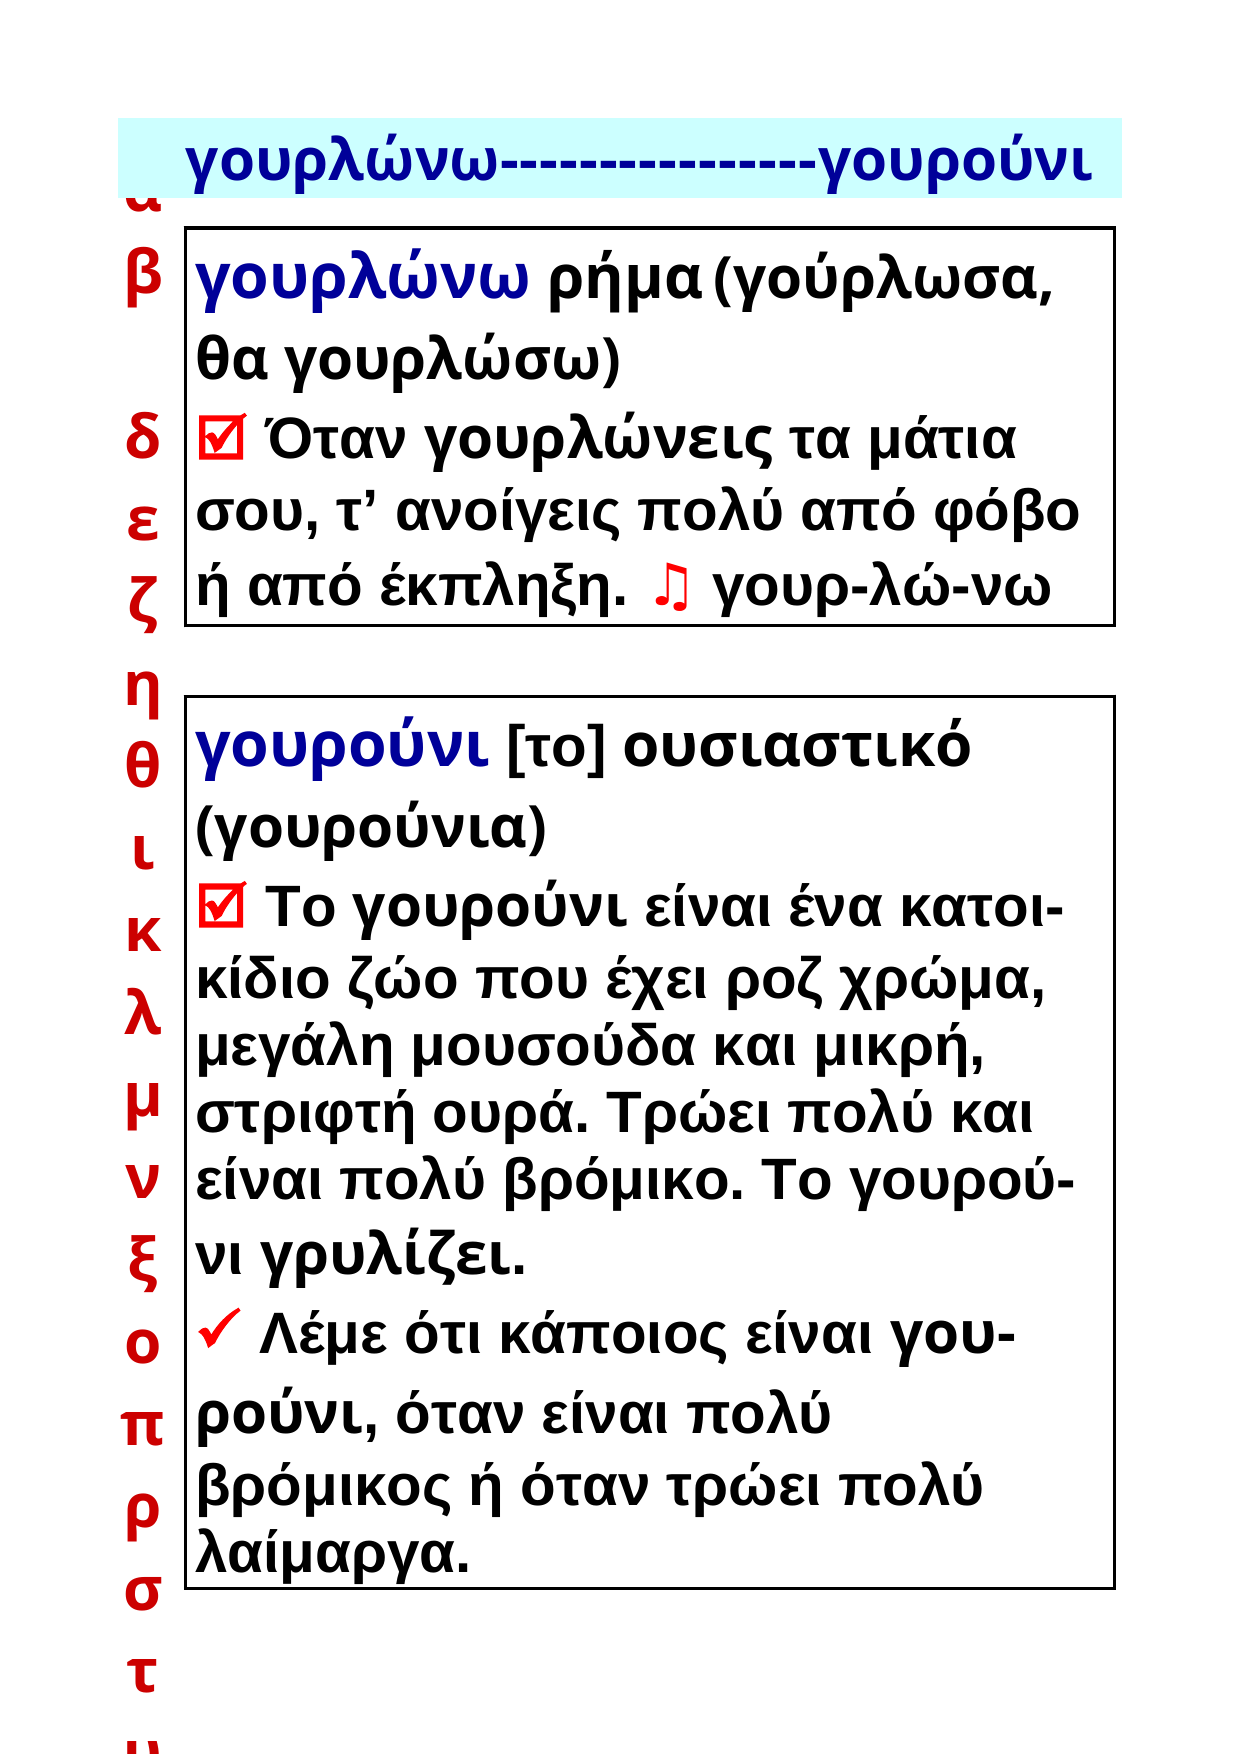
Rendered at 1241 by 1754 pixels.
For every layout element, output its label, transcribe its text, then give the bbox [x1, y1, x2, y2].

text γουρλώνω ρήμα (γούρλωσα, θα γουρλώσω) [187, 230, 1113, 391]
text γουρλώνω γουρούνι [118, 118, 1122, 198]
text Λέμε ότι κάποιος είναι γου-ρούνι, όταν είναι πολύ βρόμικος ή όταν τρώει πολύ λαίμαργα. [187, 1286, 1113, 1587]
text γουρούνι [το] ουσιαστικό (γουρούνια) [187, 698, 1113, 859]
text Το γουρούνι είναι ένα κατοι-κίδιο ζώο που έχει ροζ χρώμα, μεγάλη μουσούδα και μικρή, στριφτή ουρά. Τρώει πολύ και είναι πολύ βρόμικο. Το γουρού-νι γρυλίζει. [187, 859, 1113, 1286]
text Όταν γουρλώνεις τα μάτια σου, τ’ ανοίγεις πολύ από φόβο ή από έκπληξη. ♫ γουρ-λώ-νω [187, 391, 1113, 624]
